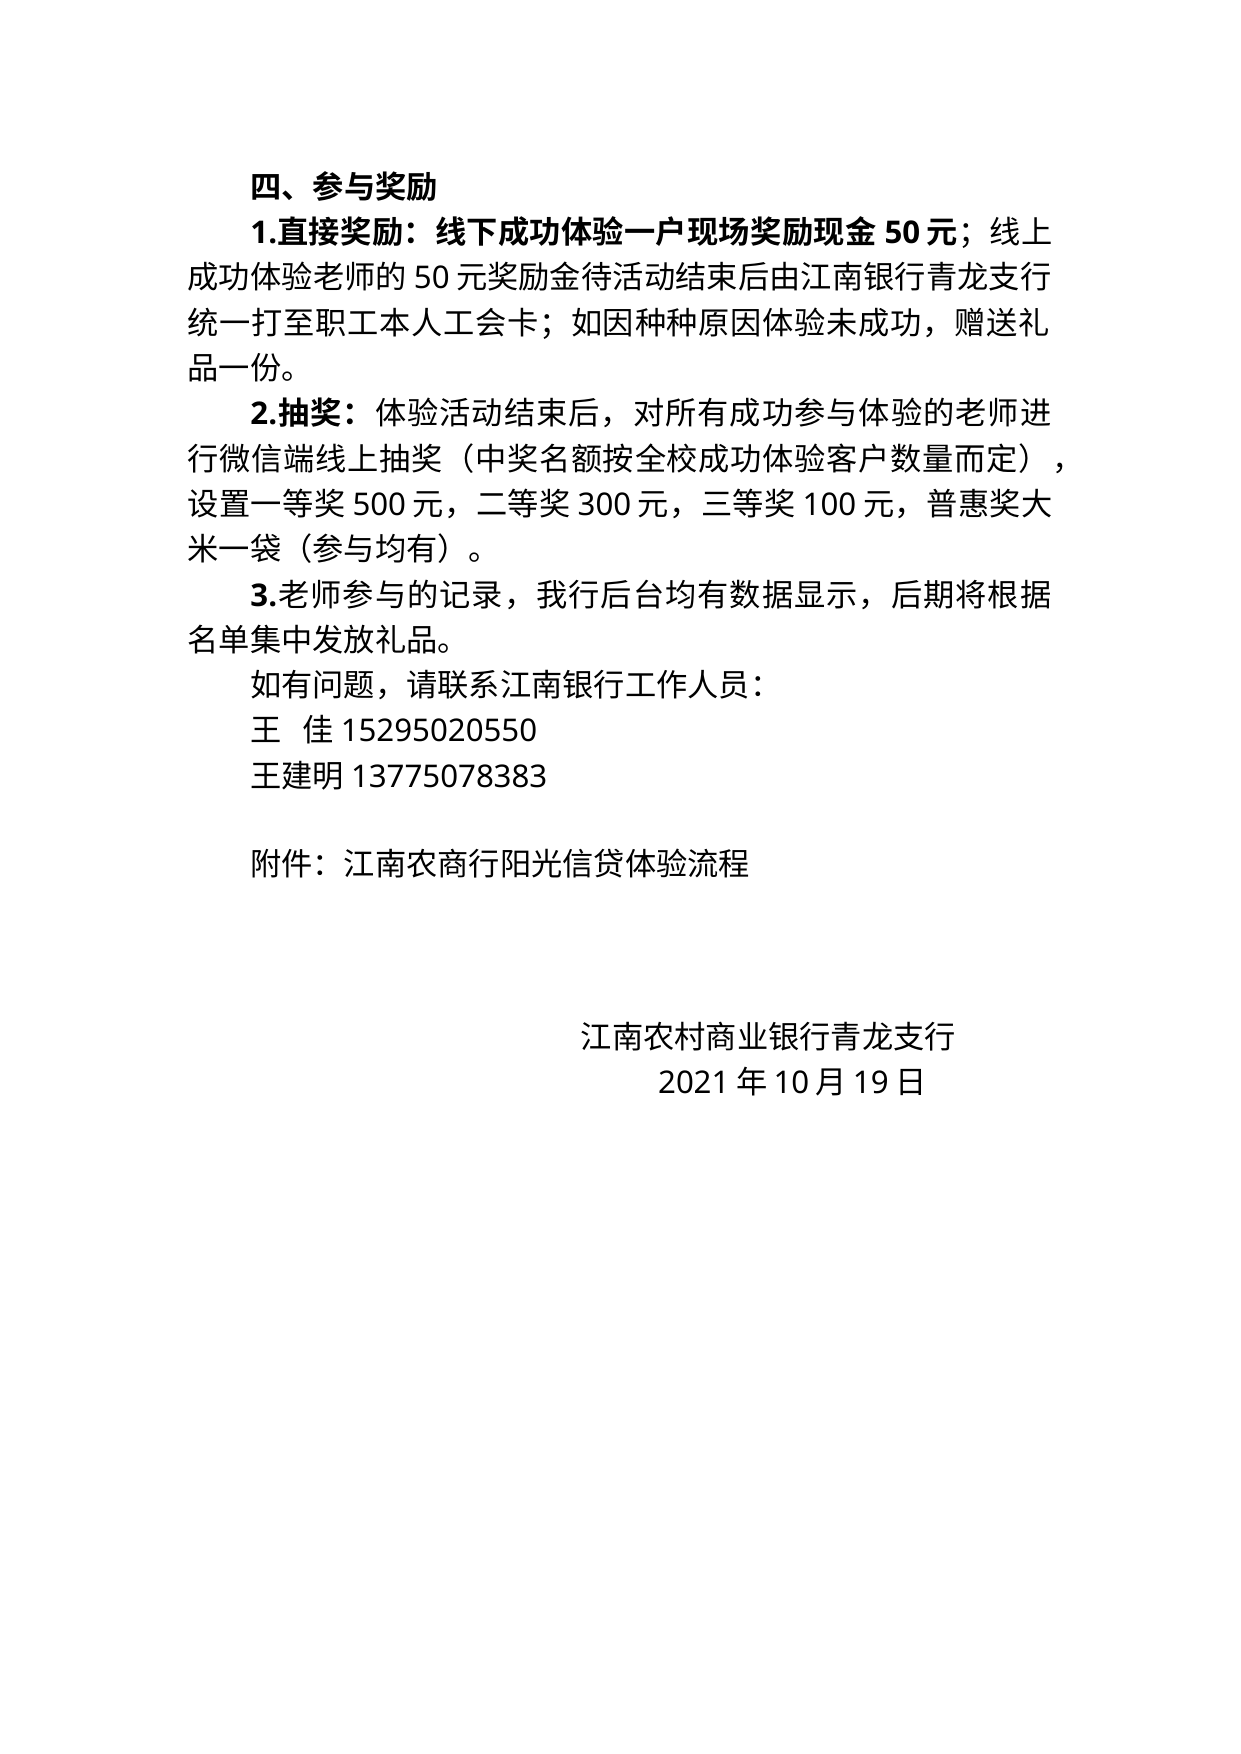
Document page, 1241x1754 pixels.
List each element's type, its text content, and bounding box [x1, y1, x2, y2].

text 附件：江南农商行阳光信贷体验流程 [187, 839, 1053, 884]
text 王 佳 15295020550 [187, 706, 1053, 751]
text 2.抽奖：体验活动结束后，对所有成功参与体验的老师进行微信端线上抽奖（中奖名额按全校成功体验客户数量而定），设置一等奖500元，二等奖300元，三等奖100元，普惠奖大米一袋（参与均有）。 [187, 388, 1053, 570]
text 3.老师参与的记录，我行后台均有数据显示，后期将根据名单集中发放礼品。 [187, 570, 1053, 660]
text 1.直接奖励：线下成功体验一户现场奖励现金50元；线上成功体验老师的50元奖励金待活动结束后由江南银行青龙支行统一打至职工本人工会卡；如因种种原因体验未成功，赠送礼品一份。 [187, 207, 1053, 388]
text 四、参与奖励 [187, 162, 1053, 207]
text 江南农村商业银行青龙支行 [187, 1012, 955, 1057]
text 如有问题，请联系江南银行工作人员： [187, 660, 1053, 706]
text 2021年10月19日 [187, 1057, 926, 1103]
text 王建明 13775078383 [187, 751, 1053, 796]
